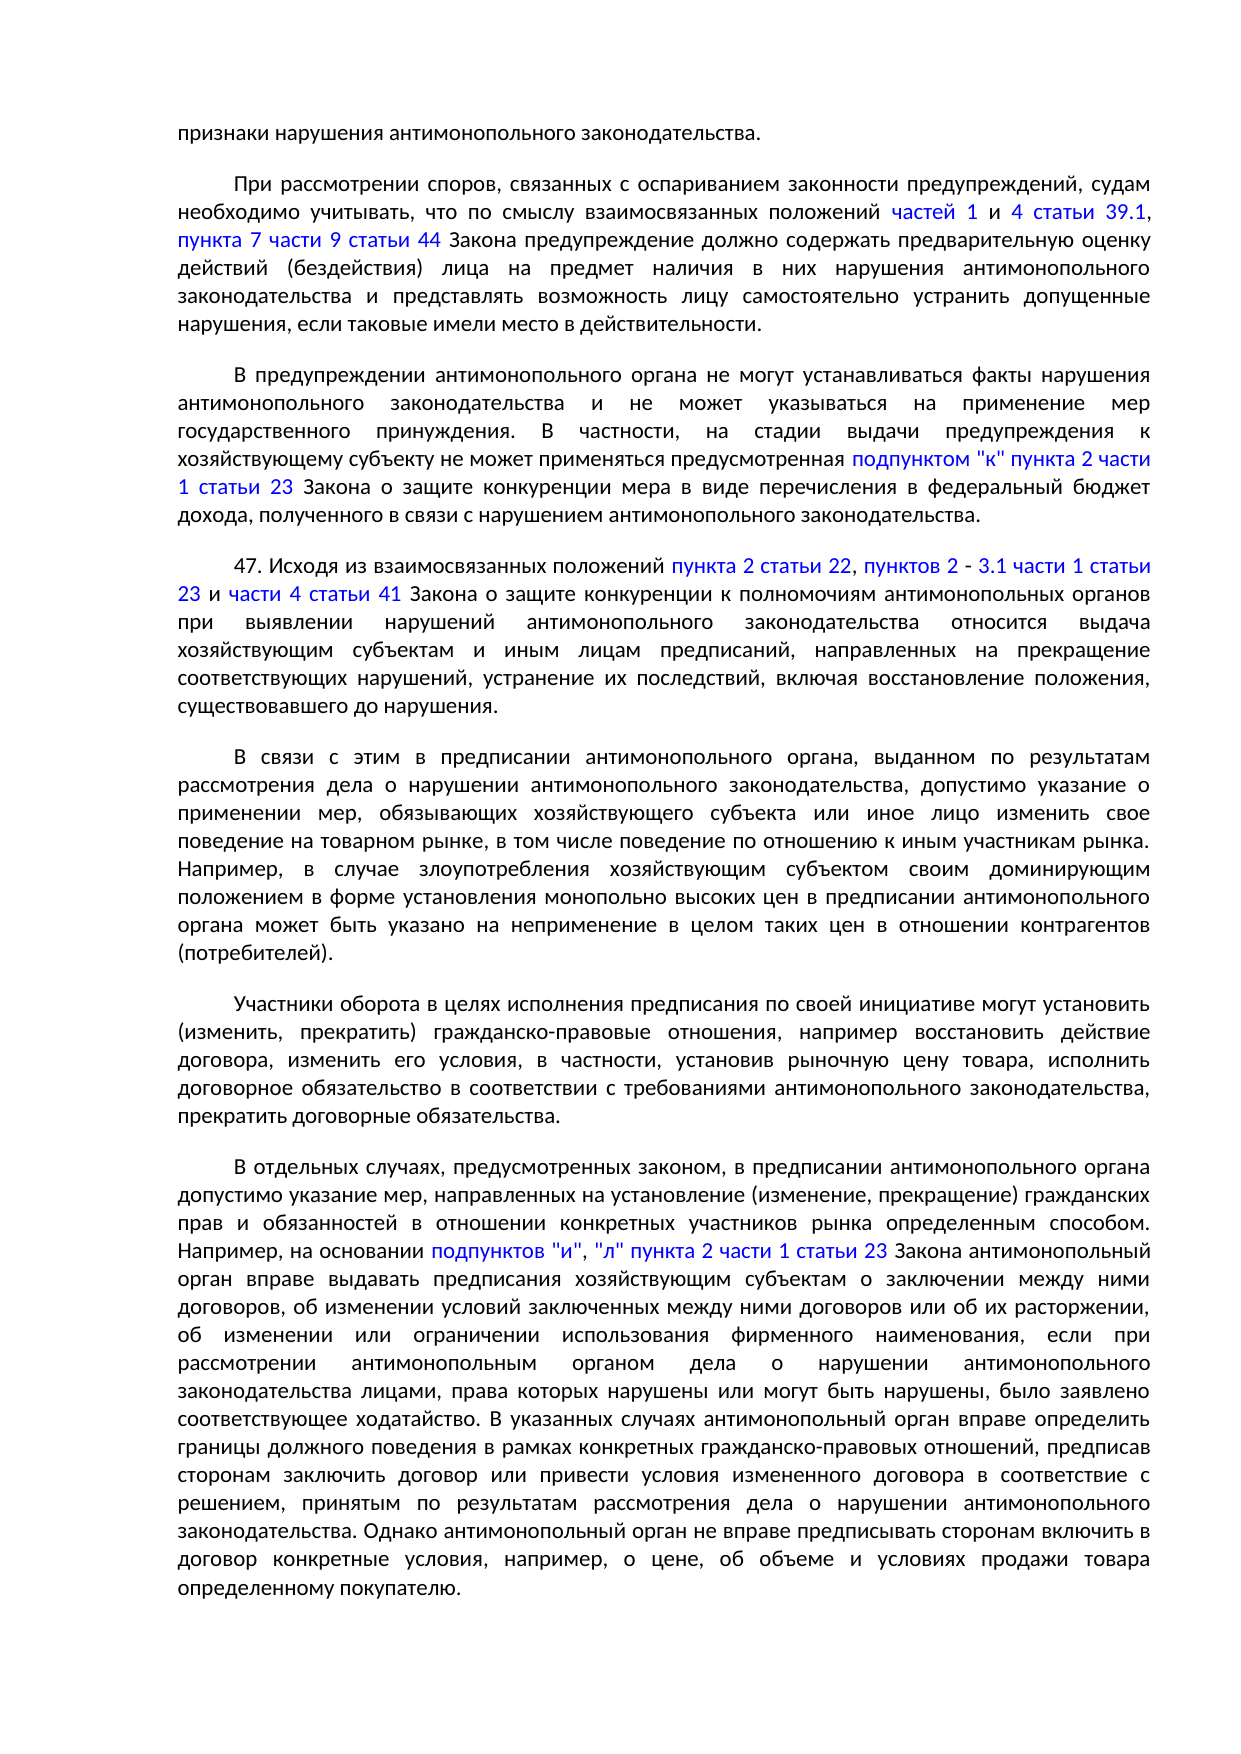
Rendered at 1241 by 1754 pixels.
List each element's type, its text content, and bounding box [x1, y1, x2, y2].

text Участники оборота в целях исполнения предписания по своей инициативе могут установить (изменить, прекратить) гражданско-правовые отношения, например восстановить действие договора, изменить его условия, в частности, установив рыночную цену товара, исполнить договорное обязательство в соответствии с требованиями антимонопольного законодательства, прекратить договорные обязательства. [177, 989, 1152, 1129]
text В предупреждении антимонопольного органа не могут устанавливаться факты нарушения антимонопольного законодательства и не может указываться на применение мер государственного принуждения. В частности, на стадии выдачи предупреждения к хозяйствующему субъекту не может применяться предусмотренная подпунктом "к" пункта 2 части 1 статьи 23 Закона о защите конкуренции мера в виде перечисления в федеральный бюджет дохода, полученного в связи с нарушением антимонопольного законодательства. [177, 360, 1152, 528]
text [177, 118, 1152, 146]
text 47. Исходя из взаимосвязанных положений пункта 2 статьи 22, пунктов 2 - 3.1 части 1 статьи 23 и части 4 статьи 41 Закона о защите конкуренции к полномочиям антимонопольных органов при выявлении нарушений антимонопольного законодательства относится выдача хозяйствующим субъектам и иным лицам предписаний, направленных на прекращение соответствующих нарушений, устранение их последствий, включая восстановление положения, существовавшего до нарушения. [177, 551, 1152, 719]
text В связи с этим в предписании антимонопольного органа, выданном по результатам рассмотрения дела о нарушении антимонопольного законодательства, допустимо указание о применении мер, обязывающих хозяйствующего субъекта или иное лицо изменить свое поведение на товарном рынке, в том числе поведение по отношению к иным участникам рынка. Например, в случае злоупотребления хозяйствующим субъектом своим доминирующим положением в форме установления монопольно высоких цен в предписании антимонопольного органа может быть указано на неприменение в целом таких цен в отношении контрагентов (потребителей). [177, 742, 1152, 966]
text При рассмотрении споров, связанных с оспариванием законности предупреждений, судам необходимо учитывать, что по смыслу взаимосвязанных положений частей 1 и 4 статьи 39.1, пункта 7 части 9 статьи 44 Закона предупреждение должно содержать предварительную оценку действий (бездействия) лица на предмет наличия в них нарушения антимонопольного законодательства и представлять возможность лицу самостоятельно устранить допущенные нарушения, если таковые имели место в действительности. [177, 169, 1152, 337]
text В отдельных случаях, предусмотренных законом, в предписании антимонопольного органа допустимо указание мер, направленных на установление (изменение, прекращение) гражданских прав и обязанностей в отношении конкретных участников рынка определенным способом. Например, на основании подпунктов "и", "л" пункта 2 части 1 статьи 23 Закона антимонопольный орган вправе выдавать предписания хозяйствующим субъектам о заключении между ними договоров, об изменении условий заключенных между ними договоров или об их расторжении, об изменении или ограничении использования фирменного наименования, если при рассмотрении антимонопольным органом дела о нарушении антимонопольного законодательства лицами, права которых нарушены или могут быть нарушены, было заявлено соответствующее ходатайство. В указанных случаях антимонопольный орган вправе определить границы должного поведения в рамках конкретных гражданско-правовых отношений, предписав сторонам заключить договор или привести условия измененного договора в соответствие с решением, принятым по результатам рассмотрения дела о нарушении антимонопольного законодательства. Однако антимонопольный орган не вправе предписывать сторонам включить в договор конкретные условия, например, о цене, об объеме и условиях продажи товара определенному покупателю. [177, 1152, 1152, 1601]
